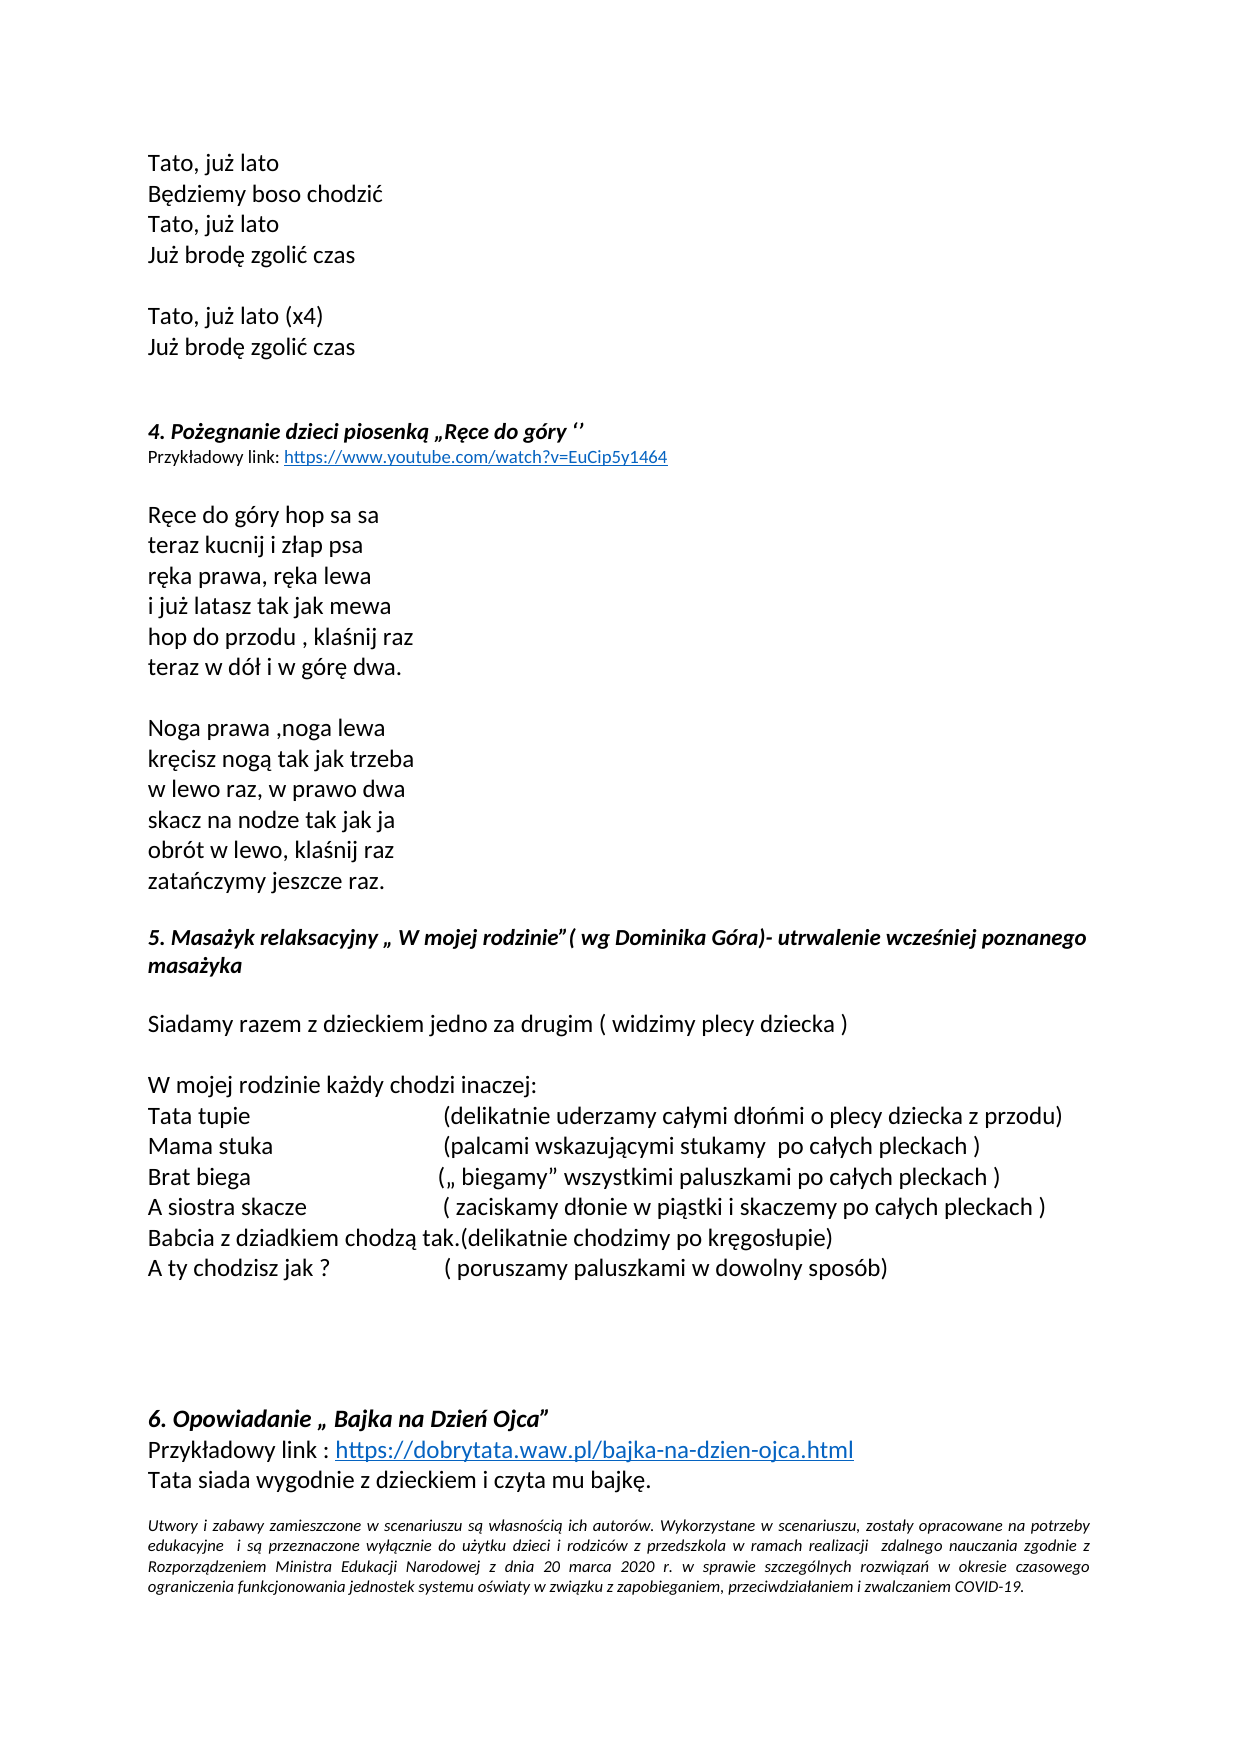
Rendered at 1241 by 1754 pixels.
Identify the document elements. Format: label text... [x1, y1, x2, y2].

text kręcisz nogą tak jak trzeba [148, 743, 1093, 773]
text Utwory i zabawy zamieszczone w scenariuszu są własnością ich autorów. Wykorzystane w scenariuszu, zostały opracowane na potrzeby edukacyjne i są przeznaczone wyłącznie do użytku dzieci i rodziców z przedszkola w ramach realizacji zdalnego nauczania zgodnie z Rozporządzeniem Ministra Edukacji Narodowej z dnia 20 marca 2020 r. w sprawie szczególnych rozwiązań w okresie czasowego ograniczenia funkcjonowania jednostek systemu oświaty w związku z zapobieganiem, przeciwdziałaniem i zwalczaniem COVID-19. [148, 1515, 1093, 1596]
text Przykładowy link: https://www.youtube.com/watch?v=EuCip5y1464 [148, 445, 1093, 468]
text W mojej rodzinie każdy chodzi inaczej: [148, 1069, 1093, 1100]
text Tato, już lato Będziemy boso chodzić Tato, już lato Już brodę zgolić czas Tato, już lato (x4) Już brodę zgolić czas [148, 148, 1093, 361]
text ręka prawa, ręka lewa [148, 560, 1093, 590]
text w lewo raz, w prawo dwa [148, 773, 1093, 804]
text Brat biega („ biegamy” wszystkimi paluszkami po całych pleckach ) [148, 1161, 1093, 1191]
text Babcia z dziadkiem chodzą tak.(delikatnie chodzimy po kręgosłupie) [148, 1222, 1093, 1252]
text i już latasz tak jak mewa [148, 590, 1093, 621]
text Ręce do góry hop sa sa [148, 499, 1093, 529]
text 5. Masażyk relaksacyjny „ W mojej rodzinie”( wg Dominika Góra)- utrwalenie wcześniej poznanego masażyka [148, 923, 1093, 979]
text A siostra skacze ( zaciskamy dłonie w piąstki i skaczemy po całych pleckach ) [148, 1191, 1093, 1222]
text 4. Pożegnanie dzieci piosenką „Ręce do góry ‘’ [148, 417, 1093, 445]
text 6. Opowiadanie „ Bajka na Dzień Ojca” [148, 1403, 1093, 1434]
text Przykładowy link : https://dobrytata.waw.pl/bajka-na-dzien-ojca.html [148, 1434, 1093, 1464]
text teraz w dół i w górę dwa. [148, 651, 1093, 682]
text Mama stuka (palcami wskazującymi stukamy po całych pleckach ) [148, 1130, 1093, 1161]
text obrót w lewo, klaśnij raz [148, 834, 1093, 865]
text teraz kucnij i złap psa [148, 529, 1093, 560]
text Noga prawa ,noga lewa [148, 712, 1093, 743]
text Tata tupie (delikatnie uderzamy całymi dłońmi o plecy dziecka z przodu) [148, 1100, 1093, 1130]
text skacz na nodze tak jak ja [148, 804, 1093, 834]
text Tata siada wygodnie z dzieckiem i czyta mu bajkę. [148, 1464, 1093, 1495]
text A ty chodzisz jak ? ( poruszamy paluszkami w dowolny sposób) [148, 1252, 1093, 1283]
text zatańczymy jeszcze raz. [148, 865, 1093, 896]
text Siadamy razem z dzieckiem jedno za drugim ( widzimy plecy dziecka ) [148, 1008, 1093, 1039]
text hop do przodu , klaśnij raz [148, 621, 1093, 651]
